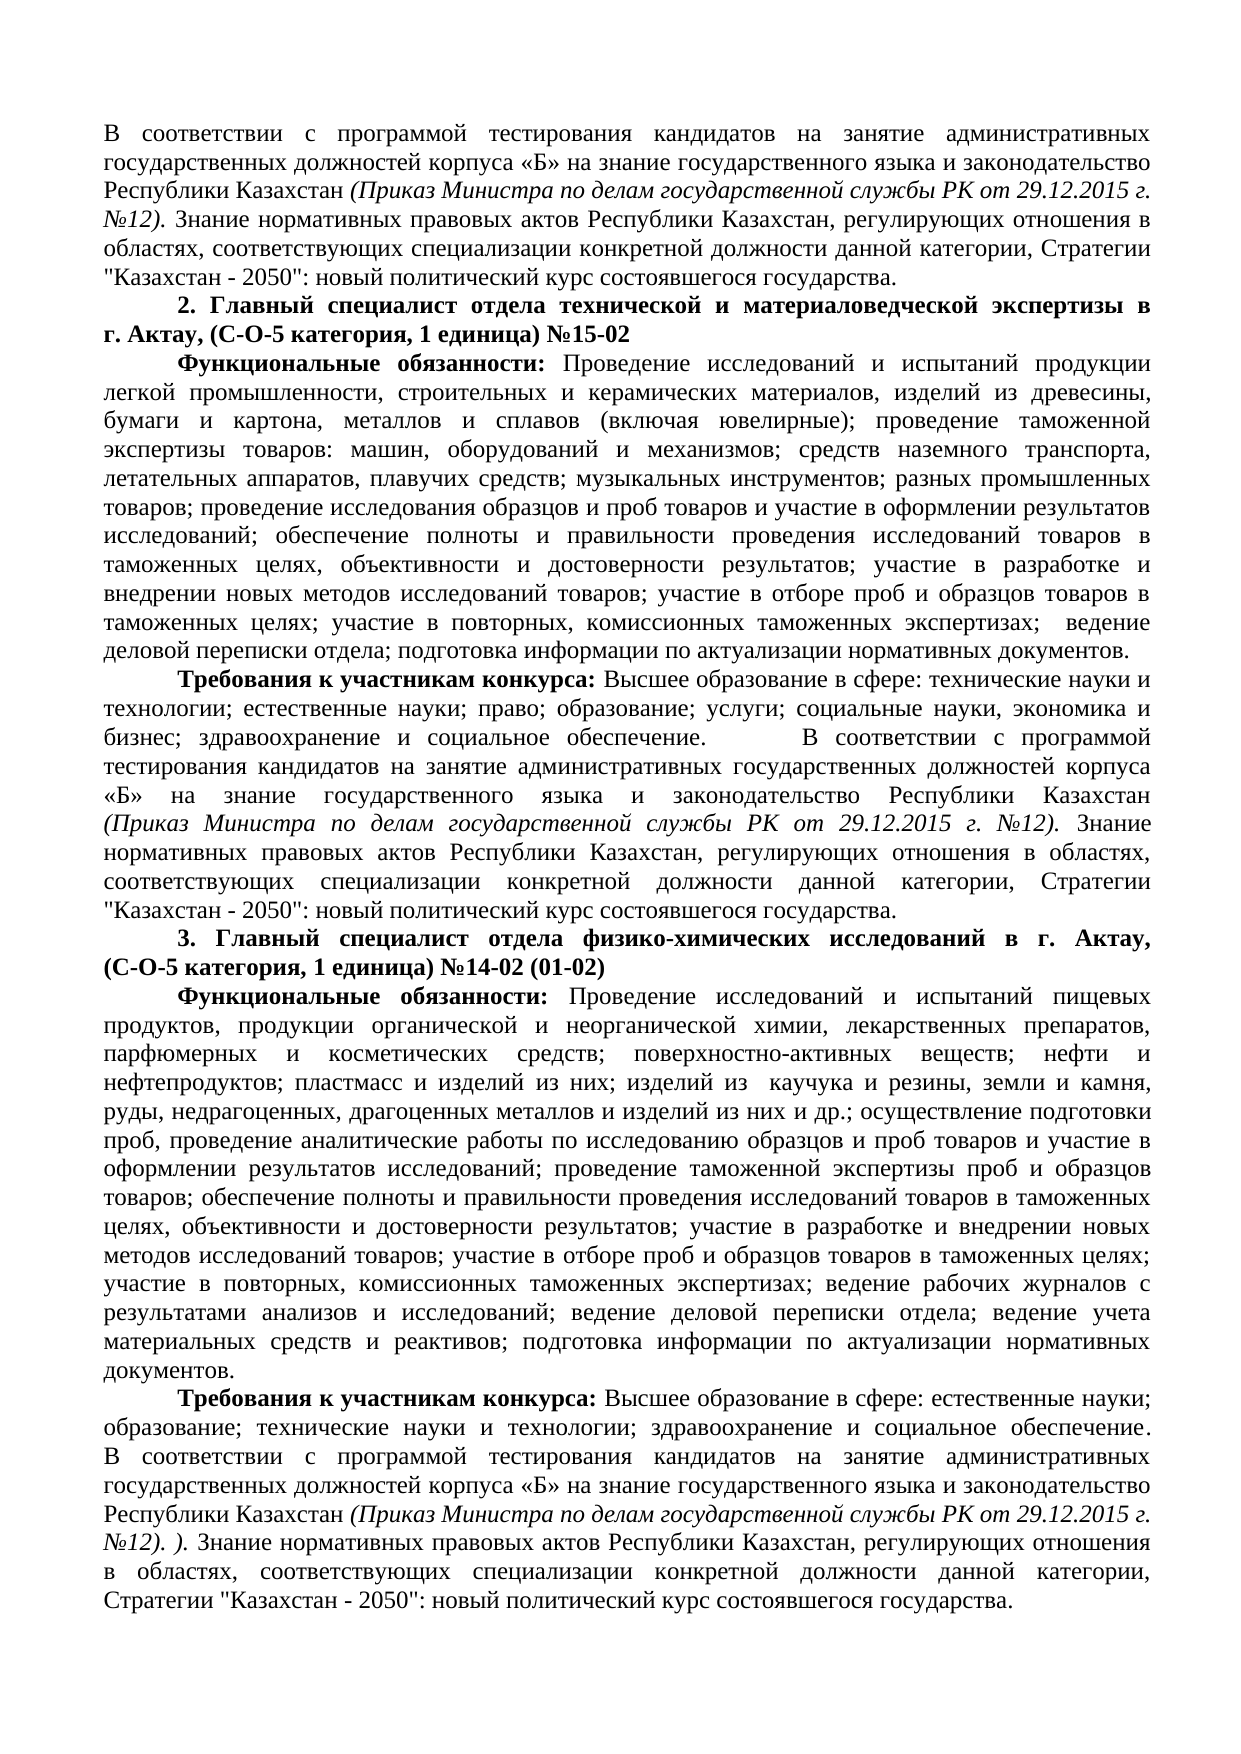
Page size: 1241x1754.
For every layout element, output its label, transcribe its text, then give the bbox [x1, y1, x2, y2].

text Функциональные обязанности: Проведение исследований и испытаний продукции легкой промышленности, строительных и керамических материалов, изделий из древесины, бумаги и картона, металлов и сплавов (включая ювелирные); проведение таможенной экспертизы товаров: машин, оборудований и механизмов; средств наземного транспорта, летательных аппаратов, плавучих средств; музыкальных инструментов; разных промышленных товаров; проведение исследования образцов и проб товаров и участие в оформлении результатов исследований; обеспечение полноты и правильности проведения исследований товаров в таможенных целях, объективности и достоверности результатов; участие в разработке и внедрении новых методов исследований товаров; участие в отборе проб и образцов товаров в таможенных целях; участие в повторных, комиссионных таможенных экспертизах; ведение деловой переписки отдела; подготовка информации по актуализации нормативных документов. [103, 348, 1152, 664]
text Требования к участникам конкурса: Высшее образование в сфере: технические науки и технологии; естественные науки; право; образование; услуги; социальные науки, экономика и бизнес; здравоохранение и социальное обеспечение. В соответствии с программой тестирования кандидатов на занятие административных государственных должностей корпуса «Б» на знание государственного языка и законодательство Республики Казахстан (Приказ Министра по делам государственной службы РК от 29.12.2015 г. №12). Знание нормативных правовых актов Республики Казахстан, регулирующих отношения в областях, соответствующих специализации конкретной должности данной категории, Стратегии "Казахстан - 2050": новый политический курс состоявшегося государства. [103, 664, 1152, 923]
text Функциональные обязанности: Проведение исследований и испытаний пищевых продуктов, продукции органической и неорганической химии, лекарственных препаратов, парфюмерных и косметических средств; поверхностно-активных веществ; нефти и нефтепродуктов; пластмасс и изделий из них; изделий из каучука и резины, земли и камня, руды, недрагоценных, драгоценных металлов и изделий из них и др.; осуществление подготовки проб, проведение аналитические работы по исследованию образцов и проб товаров и участие в оформлении результатов исследований; проведение таможенной экспертизы проб и образцов товаров; обеспечение полноты и правильности проведения исследований товаров в таможенных целях, объективности и достоверности результатов; участие в разработке и внедрении новых методов исследований товаров; участие в отборе проб и образцов товаров в таможенных целях; участие в повторных, комиссионных таможенных экспертизах; ведение рабочих журналов с результатами анализов и исследований; ведение деловой переписки отдела; ведение учета материальных средств и реактивов; подготовка информации по актуализации нормативных документов. [103, 981, 1152, 1383]
text 2. Главный специалист отдела технической и материаловедческой экспертизы в г. Актау, (С-О-5 категория, 1 единица) №15-02 [103, 291, 1152, 348]
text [103, 118, 1152, 291]
text 3. Главный специалист отдела физико-химических исследований в г. Актау, (С-О-5 категория, 1 единица) №14-02 (01-02) [103, 923, 1152, 981]
text Требования к участникам конкурса: Высшее образование в сфере: естественные науки; образование; технические науки и технологии; здравоохранение и социальное обеспечение. В соответствии с программой тестирования кандидатов на занятие административных государственных должностей корпуса «Б» на знание государственного языка и законодательство Республики Казахстан (Приказ Министра по делам государственной службы РК от 29.12.2015 г. №12). ). Знание нормативных правовых актов Республики Казахстан, регулирующих отношения в областях, соответствующих специализации конкретной должности данной категории, Стратегии "Казахстан - 2050": новый политический курс состоявшегося государства. [103, 1383, 1152, 1614]
